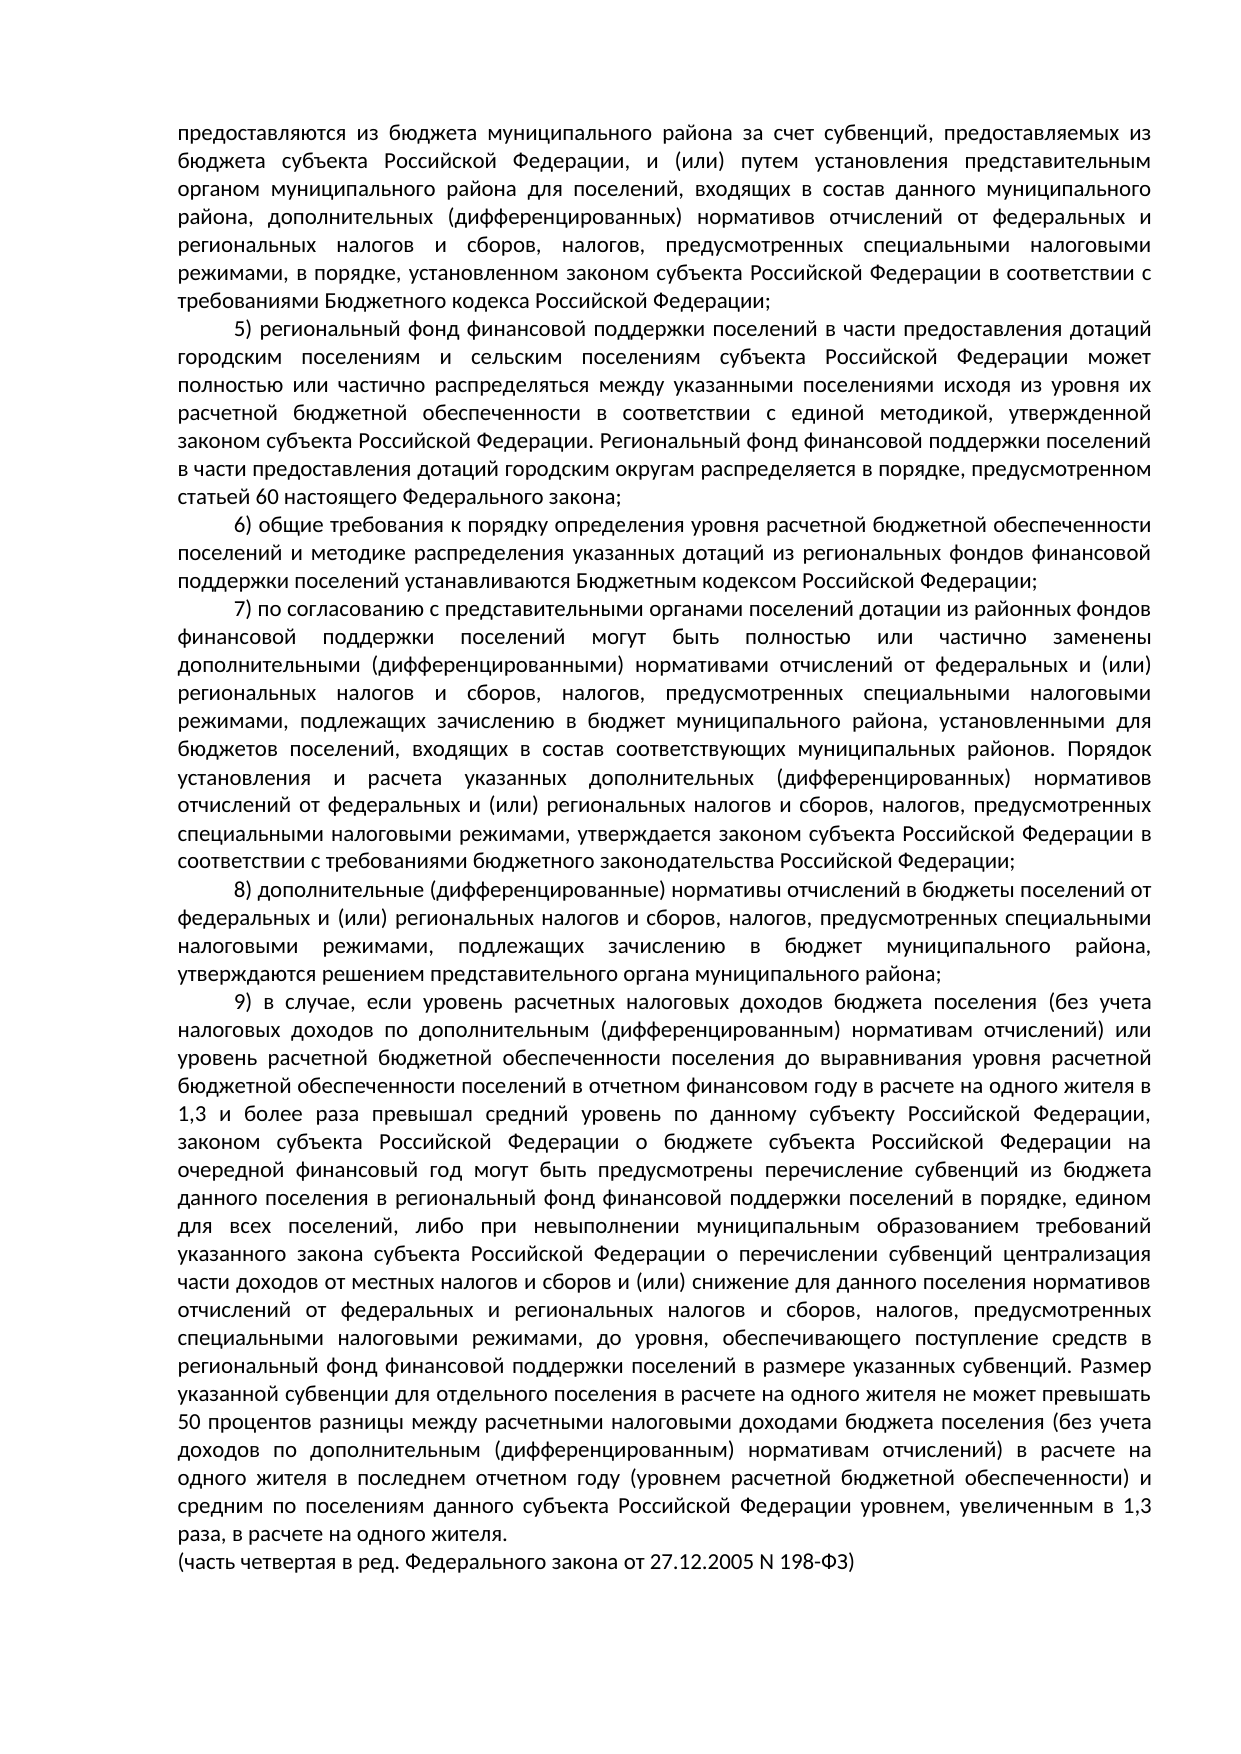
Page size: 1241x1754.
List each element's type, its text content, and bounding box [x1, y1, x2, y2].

text 8) дополнительные (дифференцированные) нормативы отчислений в бюджеты поселений от федеральных и (или) региональных налогов и сборов, налогов, предусмотренных специальными налоговыми режимами, подлежащих зачислению в бюджет муниципального района, утверждаются решением представительного органа муниципального района; [177, 875, 1152, 987]
text 6) общие требования к порядку определения уровня расчетной бюджетной обеспеченности поселений и методике распределения указанных дотаций из региональных фондов финансовой поддержки поселений устанавливаются Бюджетным кодексом Российской Федерации; [177, 510, 1152, 594]
text 7) по согласованию с представительными органами поселений дотации из районных фондов финансовой поддержки поселений могут быть полностью или частично заменены дополнительными (дифференцированными) нормативами отчислений от федеральных и (или) региональных налогов и сборов, налогов, предусмотренных специальными налоговыми режимами, подлежащих зачислению в бюджет муниципального района, установленными для бюджетов поселений, входящих в состав соответствующих муниципальных районов. Порядок установления и расчета указанных дополнительных (дифференцированных) нормативов отчислений от федеральных и (или) региональных налогов и сборов, налогов, предусмотренных специальными налоговыми режимами, утверждается законом субъекта Российской Федерации в соответствии с требованиями бюджетного законодательства Российской Федерации; [177, 594, 1152, 875]
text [177, 118, 1152, 314]
text 9) в случае, если уровень расчетных налоговых доходов бюджета поселения (без учета налоговых доходов по дополнительным (дифференцированным) нормативам отчислений) или уровень расчетной бюджетной обеспеченности поселения до выравнивания уровня расчетной бюджетной обеспеченности поселений в отчетном финансовом году в расчете на одного жителя в 1,3 и более раза превышал средний уровень по данному субъекту Российской Федерации, законом субъекта Российской Федерации о бюджете субъекта Российской Федерации на очередной финансовый год могут быть предусмотрены перечисление субвенций из бюджета данного поселения в региональный фонд финансовой поддержки поселений в порядке, едином для всех поселений, либо при невыполнении муниципальным образованием требований указанного закона субъекта Российской Федерации о перечислении субвенций централизация части доходов от местных налогов и сборов и (или) снижение для данного поселения нормативов отчислений от федеральных и региональных налогов и сборов, налогов, предусмотренных специальными налоговыми режимами, до уровня, обеспечивающего поступление средств в региональный фонд финансовой поддержки поселений в размере указанных субвенций. Размер указанной субвенции для отдельного поселения в расчете на одного жителя не может превышать 50 процентов разницы между расчетными налоговыми доходами бюджета поселения (без учета доходов по дополнительным (дифференцированным) нормативам отчислений) в расчете на одного жителя в последнем отчетном году (уровнем расчетной бюджетной обеспеченности) и средним по поселениям данного субъекта Российской Федерации уровнем, увеличенным в 1,3 раза, в расчете на одного жителя. [177, 987, 1152, 1547]
text (часть четвертая в ред. Федерального закона от 27.12.2005 N 198-ФЗ) [177, 1547, 1152, 1575]
text 5) региональный фонд финансовой поддержки поселений в части предоставления дотаций городским поселениям и сельским поселениям субъекта Российской Федерации может полностью или частично распределяться между указанными поселениями исходя из уровня их расчетной бюджетной обеспеченности в соответствии с единой методикой, утвержденной законом субъекта Российской Федерации. Региональный фонд финансовой поддержки поселений в части предоставления дотаций городским округам распределяется в порядке, предусмотренном статьей 60 настоящего Федерального закона; [177, 314, 1152, 510]
